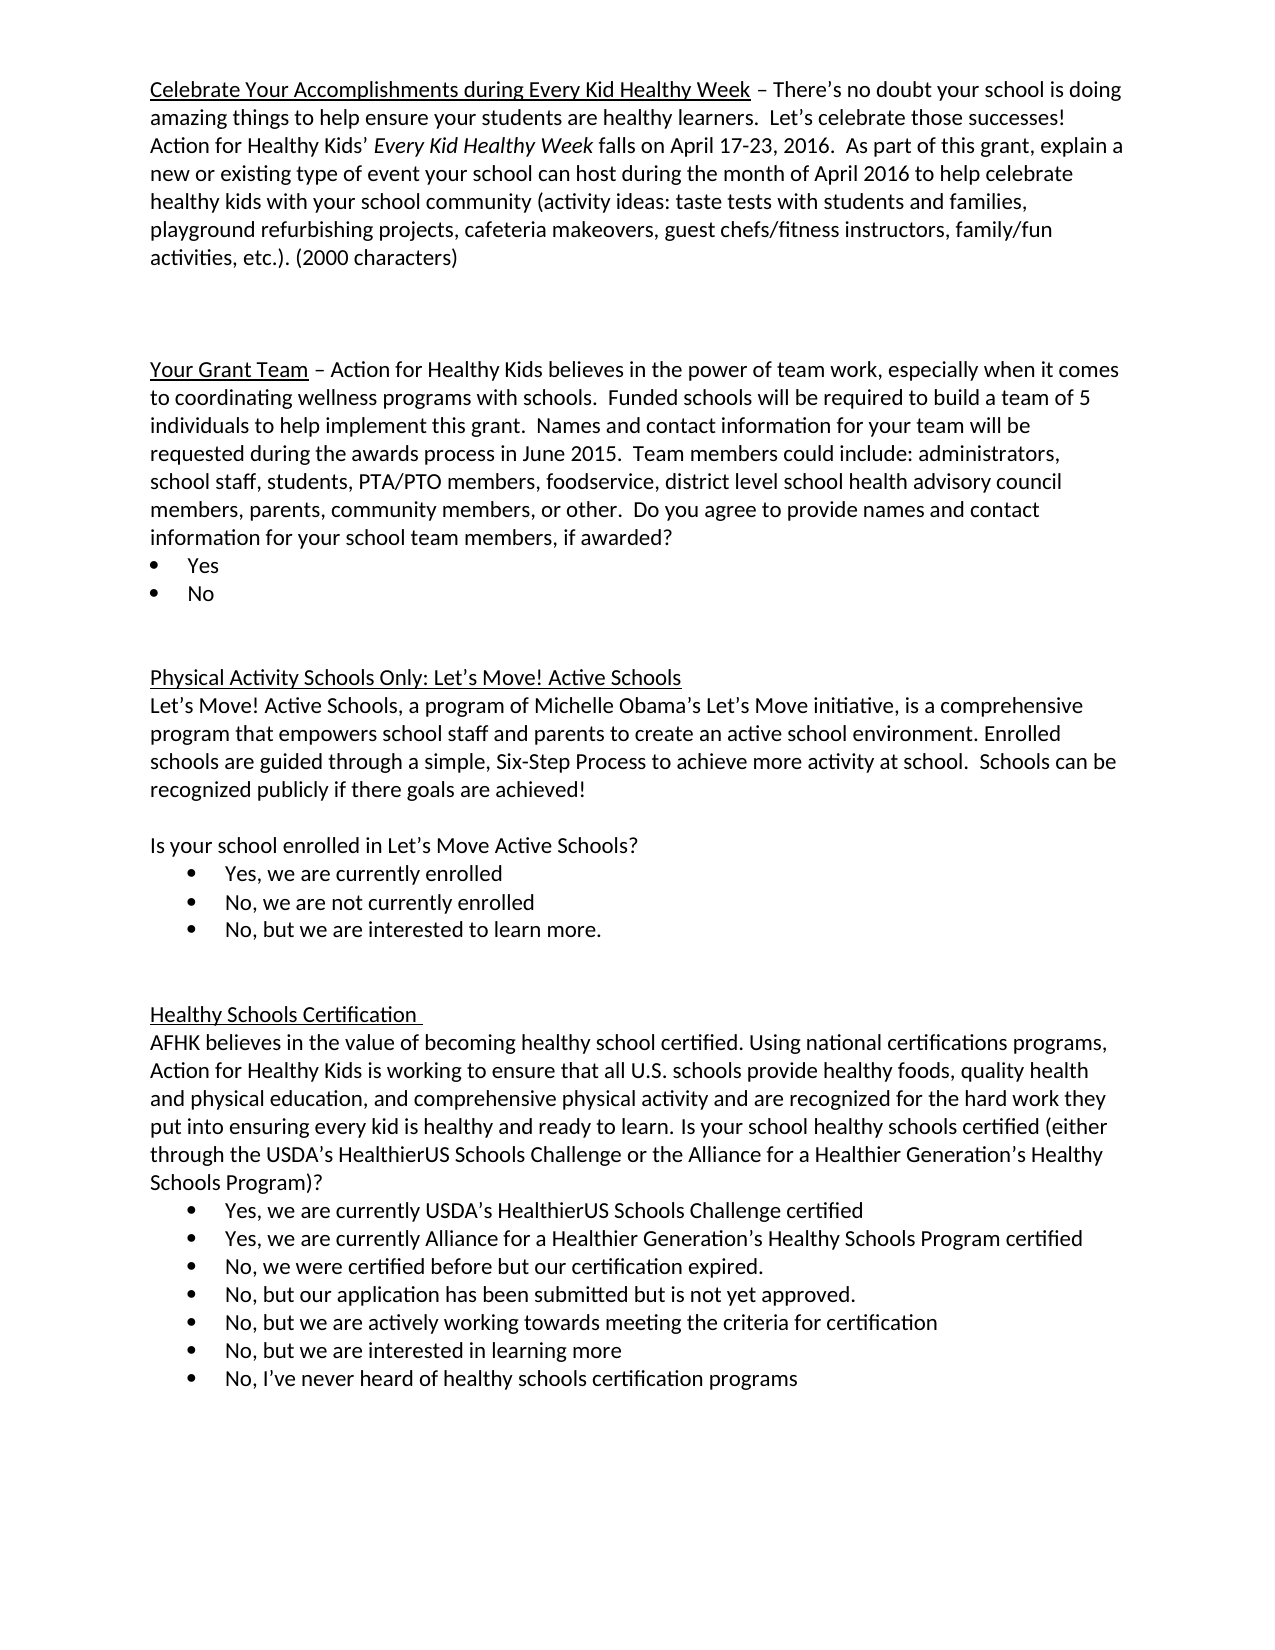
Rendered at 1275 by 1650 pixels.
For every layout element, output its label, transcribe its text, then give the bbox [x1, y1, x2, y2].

list Yes, we are currently USDA’s HealthierUS Schools Challenge certified [187, 1196, 1125, 1224]
list No [150, 579, 1125, 607]
text Let’s Move! Active Schools, a program of Michelle Obama’s Let’s Move initiative, is a comprehensive program that empowers school staff and parents to create an active school environment. Enrolled schools are guided through a simple, Six-Step Process to achieve more activity at school. Schools can be recognized publicly if there goals are achieved! [150, 691, 1125, 803]
list Yes, we are currently enrolled [187, 859, 1125, 888]
text Celebrate Your Accomplishments during Every Kid Healthy Week – There’s no doubt your school is doing amazing things to help ensure your students are healthy learners. Let’s celebrate those successes! Action for Healthy Kids’ Every Kid Healthy Week falls on April 17-23, 2016. As part of this grant, explain a new or existing type of event your school can host during the month of April 2016 to help celebrate healthy kids with your school community (activity ideas: taste tests with students and families, playground refurbishing projects, cafeteria makeovers, guest chefs/fitness instructors, family/fun activities, etc.). (2000 characters) [150, 75, 1125, 271]
text Your Grant Team – Action for Healthy Kids believes in the power of team work, especially when it comes to coordinating wellness programs with schools. Funded schools will be required to build a team of 5 individuals to help implement this grant. Names and contact information for your team will be requested during the awards process in June 2015. Team members could include: administrators, school staff, students, PTA/PTO members, foodservice, district level school health advisory council members, parents, community members, or other. Do you agree to provide names and contact information for your school team members, if awarded? [150, 355, 1125, 551]
list No, but we are interested in learning more [187, 1336, 1125, 1364]
text Physical Activity Schools Only: Let’s Move! Active Schools [150, 663, 1125, 691]
list Yes [150, 551, 1125, 579]
text Is your school enrolled in Let’s Move Active Schools? [150, 832, 1125, 859]
text Healthy Schools Certification [150, 1000, 1125, 1028]
text AFHK believes in the value of becoming healthy school certified. Using national certifications programs, Action for Healthy Kids is working to ensure that all U.S. schools provide healthy foods, quality health and physical education, and comprehensive physical activity and are recognized for the hard work they put into ensuring every kid is healthy and ready to learn. Is your school healthy schools certified (either through the USDA’s HealthierUS Schools Challenge or the Alliance for a Healthier Generation’s Healthy Schools Program)? [150, 1028, 1125, 1196]
list No, but we are actively working towards meeting the criteria for certification [187, 1308, 1125, 1336]
list No, but our application has been submitted but is not yet approved. [187, 1280, 1125, 1308]
list No, we are not currently enrolled [187, 888, 1125, 916]
list No, I’ve never heard of healthy schools certification programs [187, 1364, 1125, 1392]
list Yes, we are currently Alliance for a Healthier Generation’s Healthy Schools Program certified [187, 1224, 1125, 1252]
list No, but we are interested to learn more. [187, 916, 1125, 944]
list No, we were certified before but our certification expired. [187, 1252, 1125, 1280]
